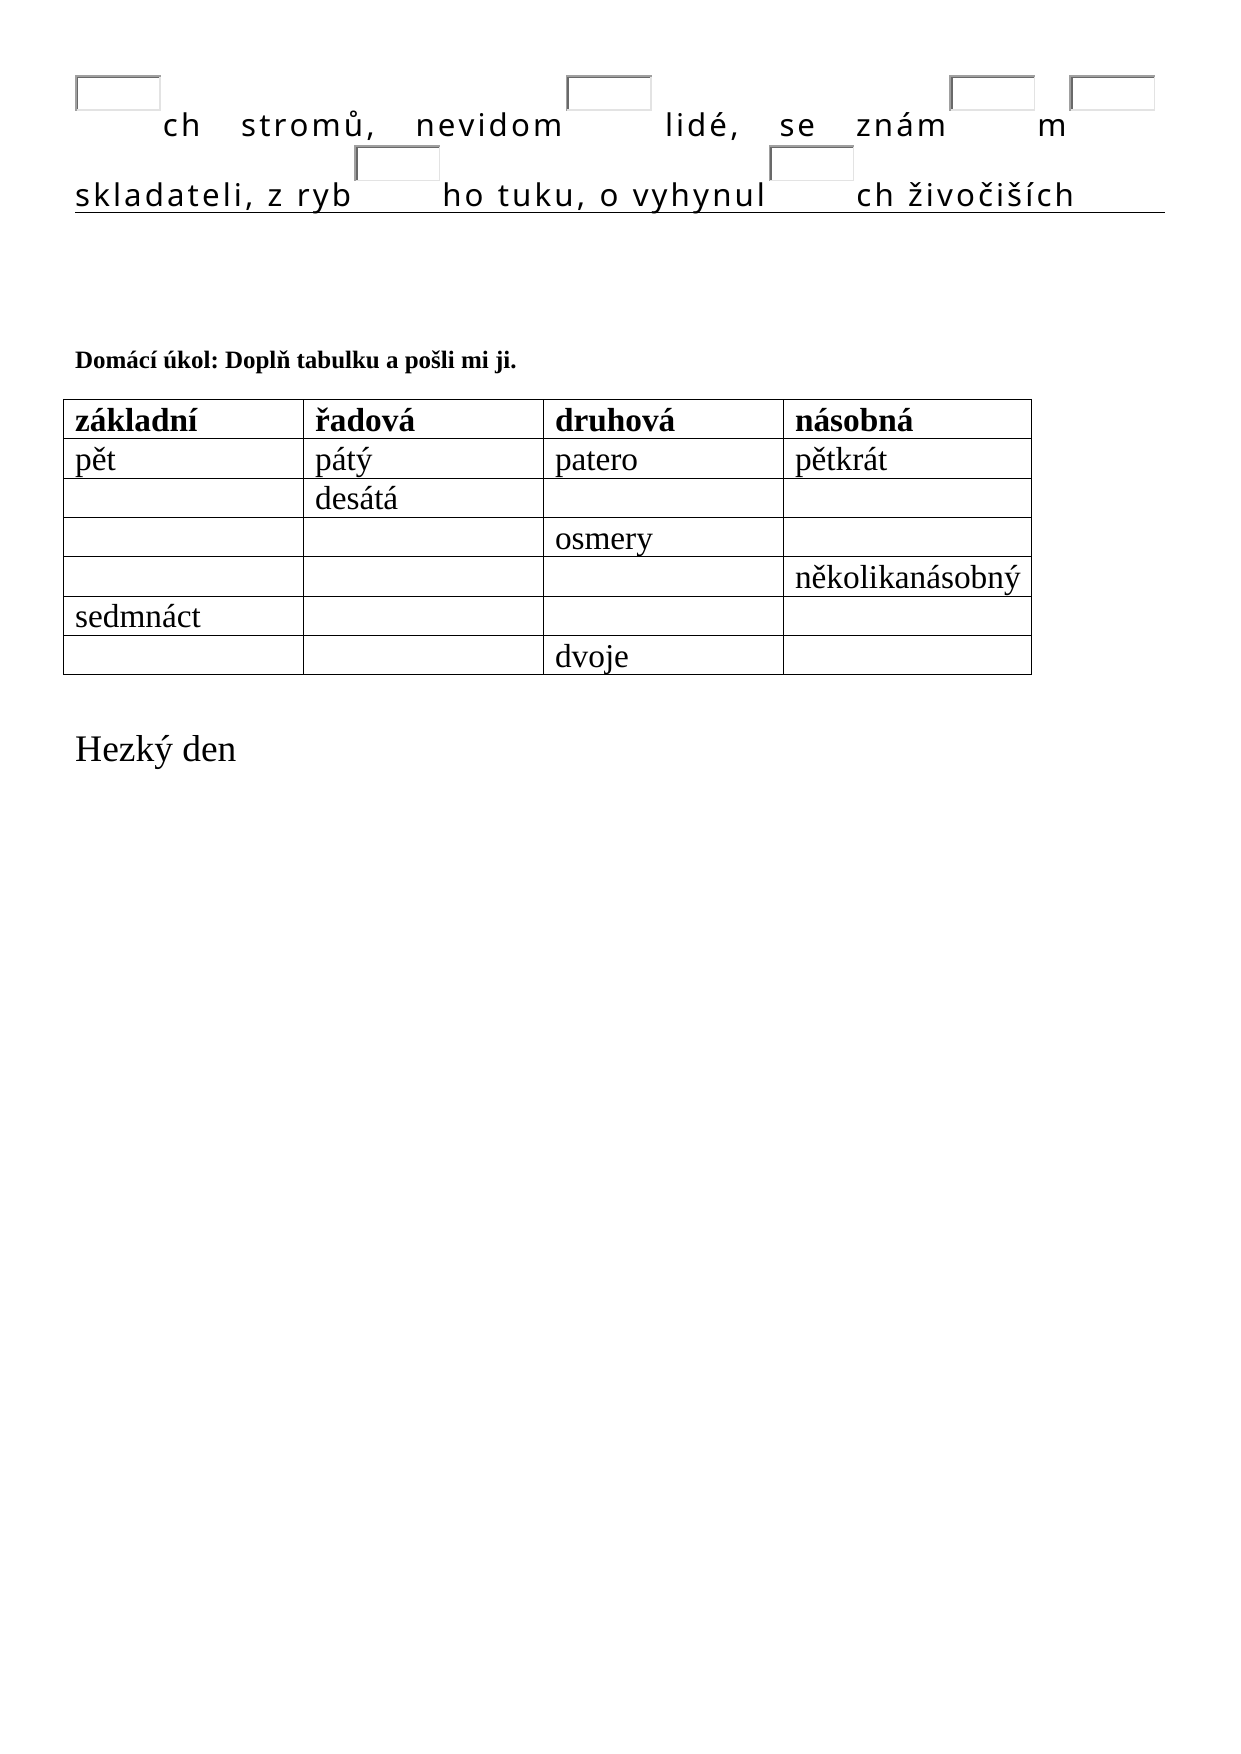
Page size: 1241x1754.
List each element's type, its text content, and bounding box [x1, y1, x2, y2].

table_cell [64, 557, 303, 596]
table_cell [64, 636, 303, 674]
table_header základní [64, 400, 303, 438]
table_cell [304, 636, 543, 674]
table_cell [784, 636, 1031, 674]
table_cell [784, 479, 1031, 517]
text Domácí úkol: Doplň tabulku a pošli mi ji. [75, 345, 1165, 374]
table_cell [304, 557, 543, 596]
table_cell [544, 479, 783, 517]
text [75, 75, 1165, 212]
table_cell pět [64, 439, 303, 477]
table_cell [304, 597, 543, 635]
table_cell [304, 518, 543, 556]
table_cell [544, 557, 783, 596]
table_cell [64, 518, 303, 556]
table_header řadová [304, 400, 543, 438]
table_cell desátá [304, 479, 543, 517]
text Hezký den [75, 726, 1165, 769]
table_cell patero [544, 439, 783, 477]
table_cell několikanásobný [784, 557, 1031, 596]
table_cell osmery [544, 518, 783, 556]
table_cell pětkrát [784, 439, 1031, 477]
table_header násobná [784, 400, 1031, 438]
table_cell sedmnáct [64, 597, 303, 635]
table_header druhová [544, 400, 783, 438]
table_cell pátý [304, 439, 543, 477]
table_cell [544, 597, 783, 635]
table_cell [784, 518, 1031, 556]
table_cell [64, 479, 303, 517]
table_cell [784, 597, 1031, 635]
table_cell dvoje [544, 636, 783, 674]
